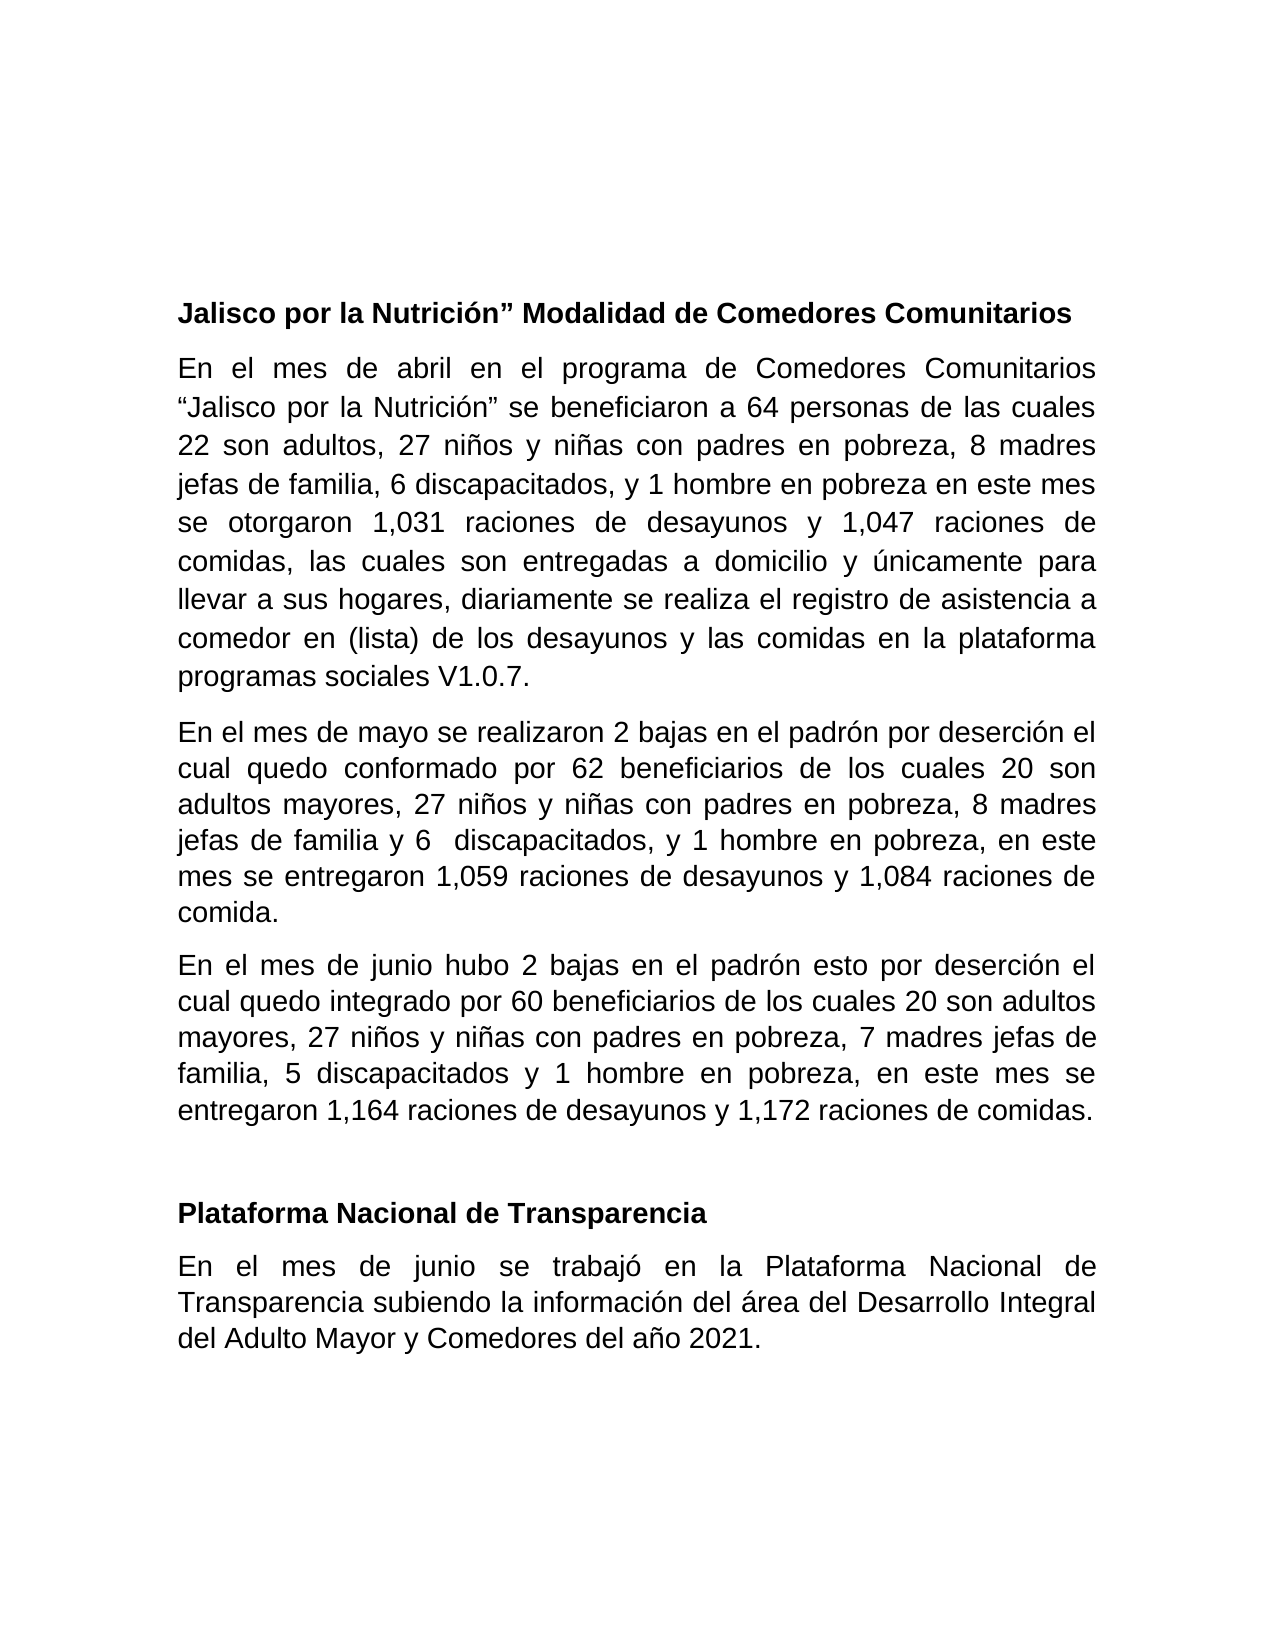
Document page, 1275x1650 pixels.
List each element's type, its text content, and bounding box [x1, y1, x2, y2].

text En el mes de mayo se realizaron 2 bajas en el padrón por deserción el cual quedo conformado por 62 beneficiarios de los cuales 20 son adultos mayores, 27 niños y niñas con padres en pobreza, 8 madres jefas de familia y 6 discapacitados, y 1 hombre en pobreza, en este mes se entregaron 1,059 raciones de desayunos y 1,084 raciones de comida. [177, 714, 1098, 929]
text Jalisco por la Nutrición” Modalidad de Comedores Comunitarios [177, 296, 1098, 329]
text En el mes de junio hubo 2 bajas en el padrón esto por deserción el cual quedo integrado por 60 beneficiarios de los cuales 20 son adultos mayores, 27 niños y niñas con padres en pobreza, 7 madres jefas de familia, 5 discapacitados y 1 hombre en pobreza, en este mes se entregaron 1,164 raciones de desayunos y 1,172 raciones de comidas. [177, 948, 1098, 1126]
text Plataforma Nacional de Transparencia [177, 1196, 1098, 1229]
text En el mes de abril en el programa de Comedores Comunitarios “Jalisco por la Nutrición” se beneficiaron a 64 personas de las cuales 22 son adultos, 27 niños y niñas con padres en pobreza, 8 madres jefas de familia, 6 discapacitados, y 1 hombre en pobreza en este mes se otorgaron 1,031 raciones de desayunos y 1,047 raciones de comidas, las cuales son entregadas a domicilio y únicamente para llevar a sus hogares, diariamente se realiza el registro de asistencia a comedor en (lista) de los desayunos y las comidas en la plataforma programas sociales V1.0.7. [177, 351, 1098, 693]
text En el mes de junio se trabajó en la Plataforma Nacional de Transparencia subiendo la información del área del Desarrollo Integral del Adulto Mayor y Comedores del año 2021. [177, 1249, 1098, 1354]
